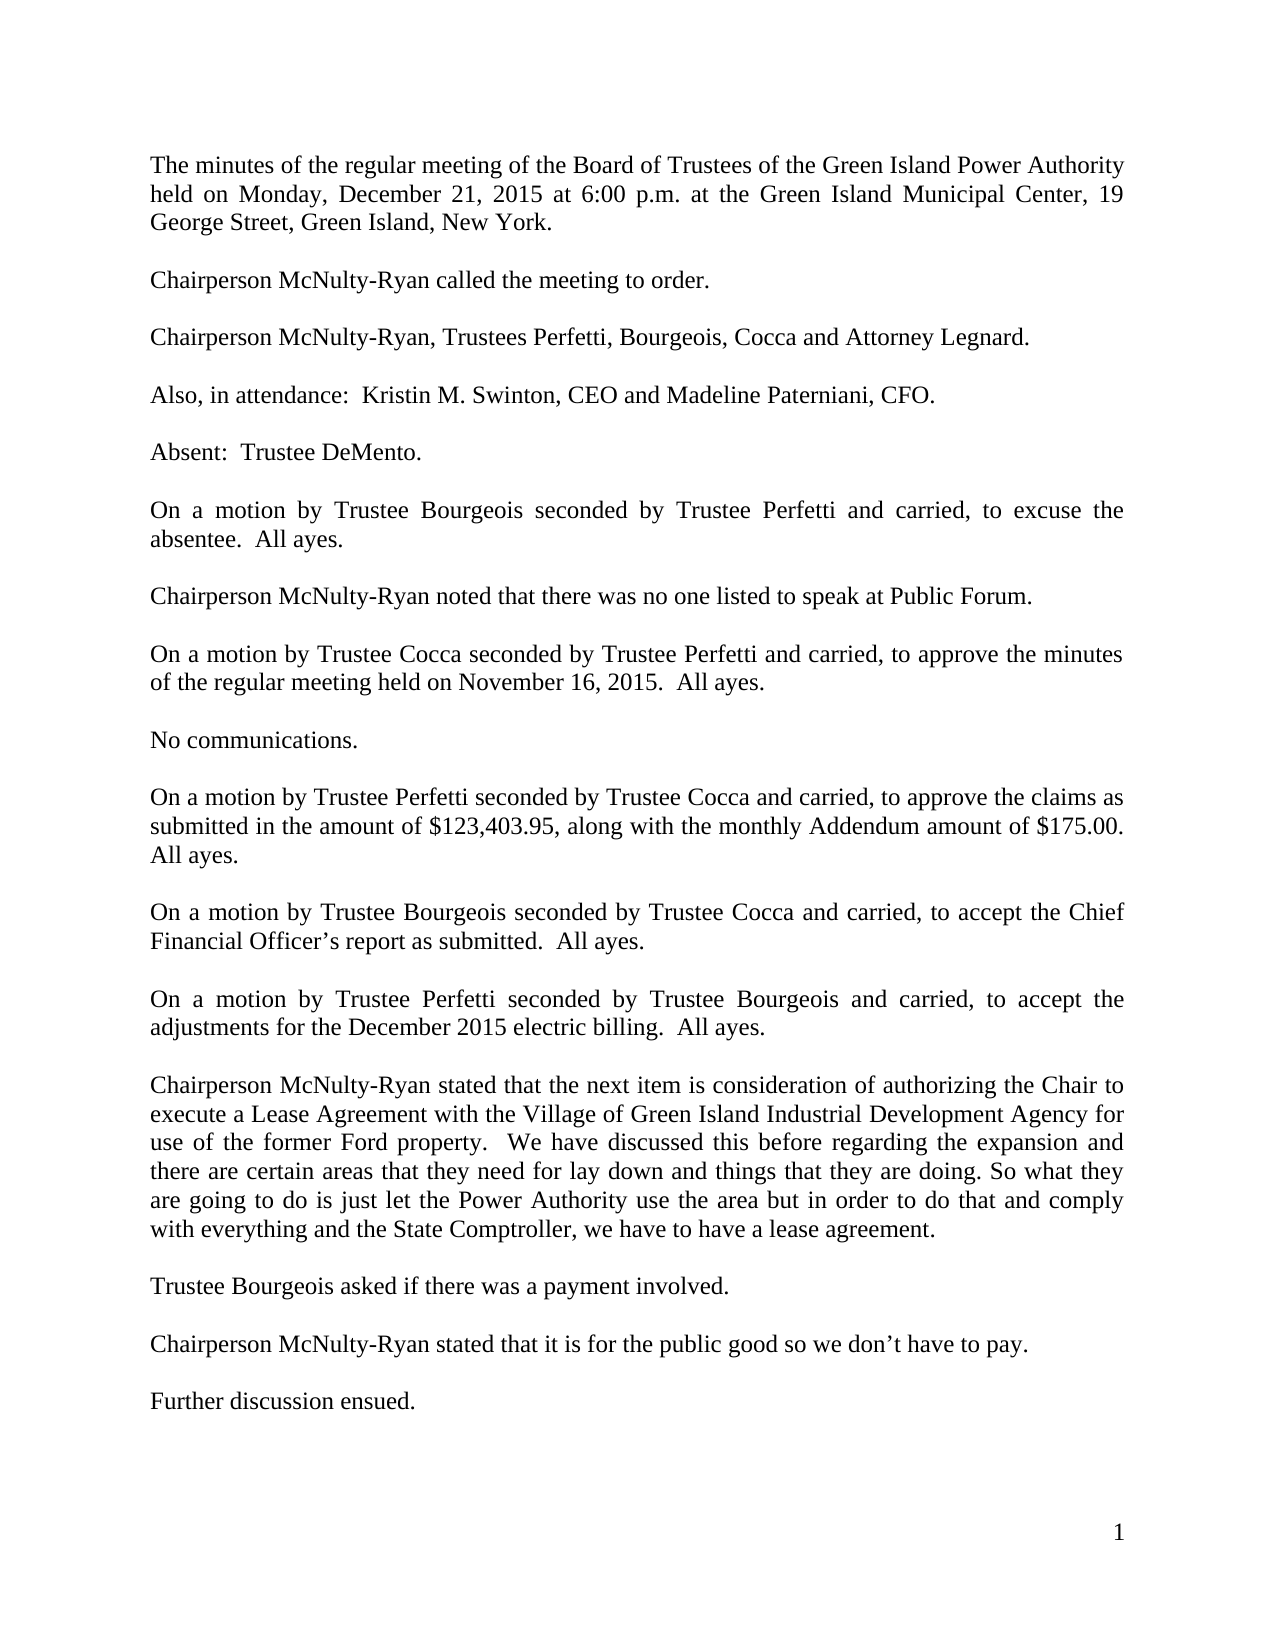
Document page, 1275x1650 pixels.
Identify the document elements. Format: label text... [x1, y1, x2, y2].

text Chairperson McNulty-Ryan stated that the next item is consideration of authorizing the Chair to execute a Lease Agreement with the Village of Green Island Industrial Development Agency for use of the former Ford property. We have discussed this before regarding the expansion and there are certain areas that they need for lay down and things that they are doing. So what they are going to do is just let the Power Authority use the area but in order to do that and comply with everything and the State Comptroller, we have to have a lease agreement. [150, 1070, 1125, 1242]
text Chairperson McNulty-Ryan called the meeting to order. [150, 265, 1125, 294]
text Chairperson McNulty-Ryan stated that it is for the public good so we don’t have to pay. [150, 1329, 1125, 1357]
text On a motion by Trustee Perfetti seconded by Trustee Cocca and carried, to approve the claims as submitted in the amount of $123,403.95, along with the monthly Addendum amount of $175.00. All ayes. [150, 782, 1125, 869]
text Trustee Bourgeois asked if there was a payment involved. [150, 1271, 1125, 1300]
text Also, in attendance: Kristin M. Swinton, CEO and Madeline Paterniani, CFO. [150, 380, 1125, 409]
text On a motion by Trustee Perfetti seconded by Trustee Bourgeois and carried, to accept the adjustments for the December 2015 electric billing. All ayes. [150, 984, 1125, 1041]
text Further discussion ensued. [150, 1386, 1125, 1415]
text Chairperson McNulty-Ryan, Trustees Perfetti, Bourgeois, Cocca and Attorney Legnard. [150, 322, 1125, 351]
text On a motion by Trustee Bourgeois seconded by Trustee Perfetti and carried, to excuse the absentee. All ayes. [150, 495, 1125, 552]
text On a motion by Trustee Cocca seconded by Trustee Perfetti and carried, to approve the minutes of the regular meeting held on November 16, 2015. All ayes. [150, 639, 1125, 696]
text On a motion by Trustee Bourgeois seconded by Trustee Cocca and carried, to accept the Chief Financial Officer’s report as submitted. All ayes. [150, 897, 1125, 955]
text Absent: Trustee DeMento. [150, 437, 1125, 466]
text The minutes of the regular meeting of the Board of Trustees of the Green Island Power Authority held on Monday, December 21, 2015 at 6:00 p.m. at the Green Island Municipal Center, 19 George Street, Green Island, New York. [150, 150, 1125, 236]
text Chairperson McNulty-Ryan noted that there was no one listed to speak at Public Forum. [150, 581, 1125, 610]
text No communications. [150, 725, 1125, 754]
